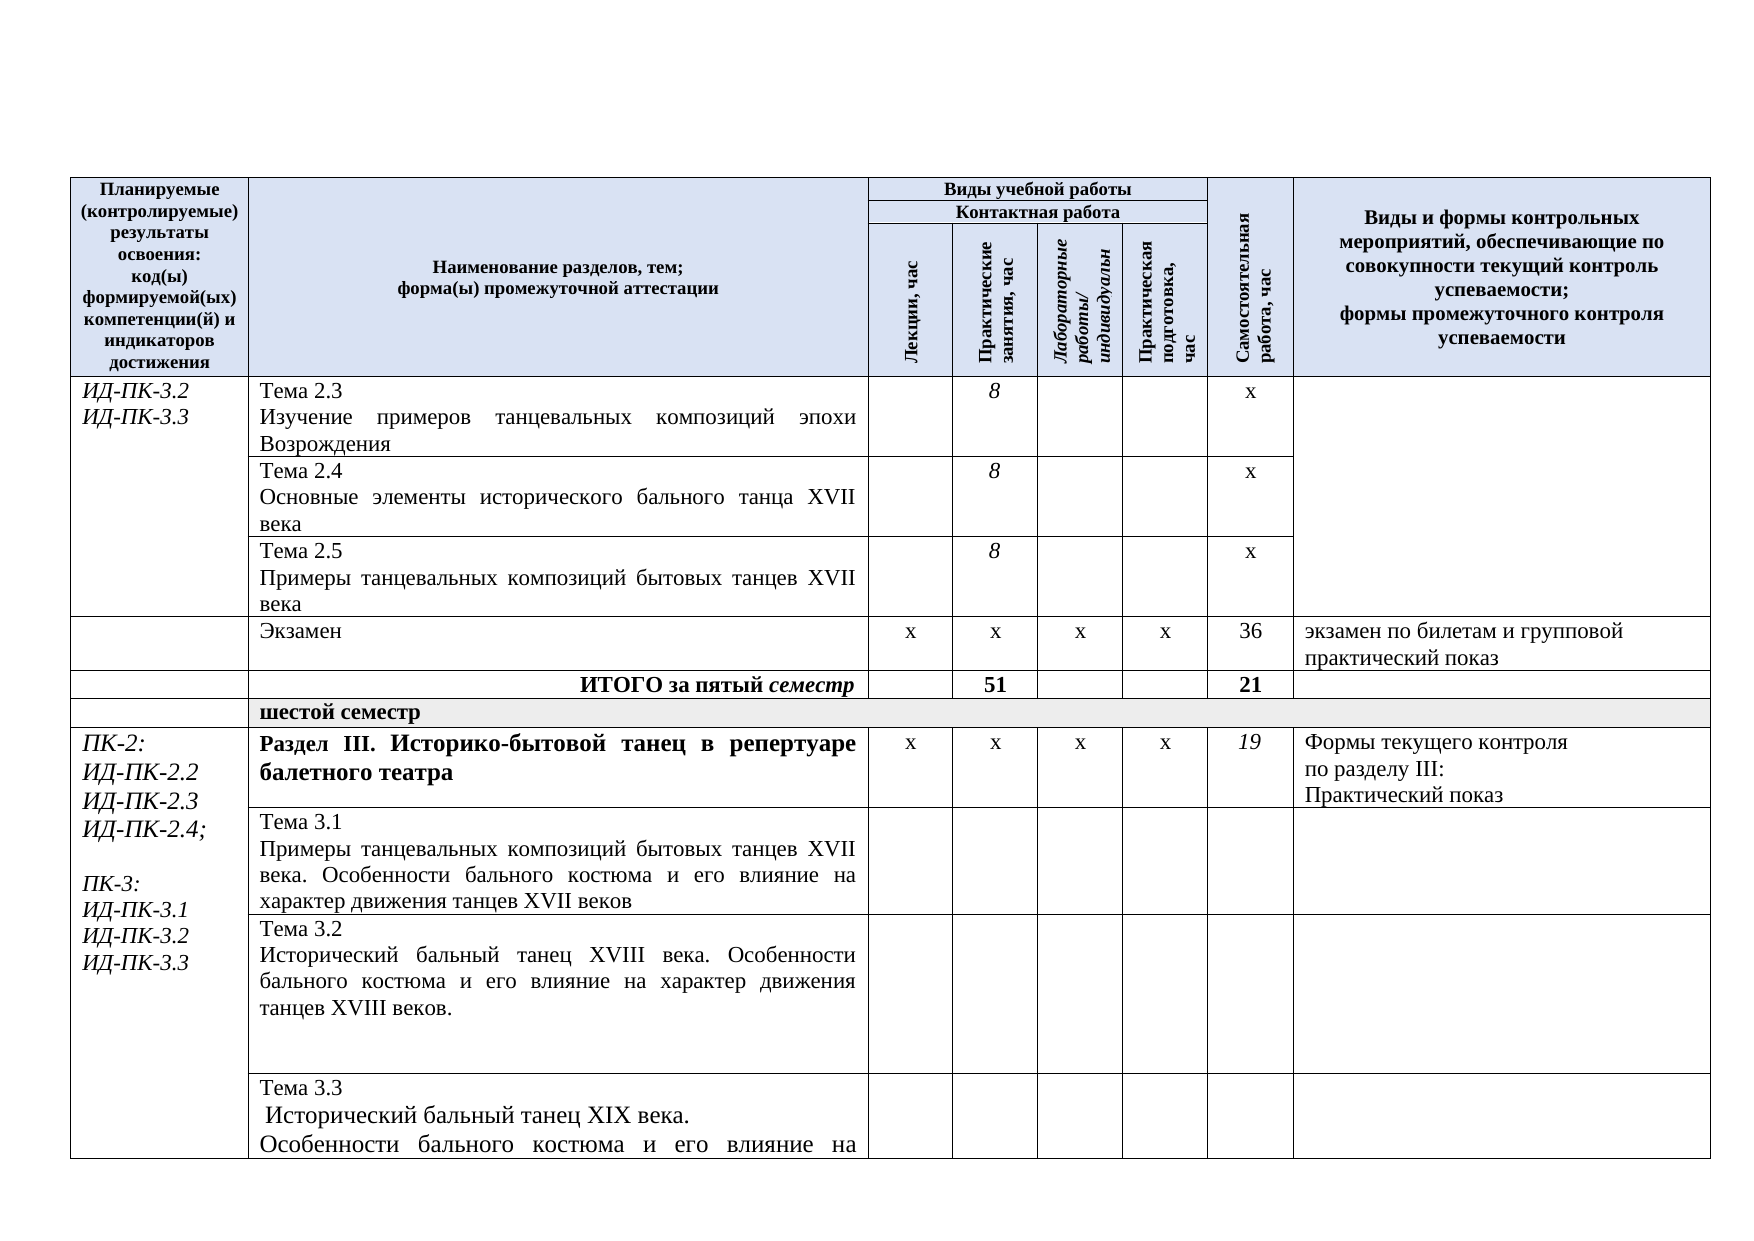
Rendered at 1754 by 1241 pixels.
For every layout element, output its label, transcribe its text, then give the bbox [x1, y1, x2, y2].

table_cell [869, 915, 952, 1073]
table_cell [1038, 671, 1122, 697]
table_cell [869, 537, 952, 616]
table_cell х [1208, 377, 1293, 456]
table_cell [1123, 915, 1207, 1073]
table_cell х [1123, 617, 1207, 670]
table_cell х [869, 728, 952, 807]
table_cell экзамен по билетам и групповой практический показ [1294, 617, 1710, 670]
table_cell [1123, 808, 1207, 914]
table_cell х [1038, 728, 1122, 807]
table_cell [1294, 915, 1710, 1073]
table_cell [1038, 457, 1122, 536]
table_cell Практическая подготовка, час [1123, 224, 1207, 376]
table_cell Контактная работа [869, 201, 1207, 222]
table_cell Тема 2.4 Основные элементы исторического бального танца XVII века [249, 457, 868, 536]
table_cell 19 [1208, 728, 1293, 807]
table_cell [1038, 537, 1122, 616]
table_cell [1123, 537, 1207, 616]
table_cell Тема 3.2 Исторический бальный танец XVIII века. Особенности бального костюма и его влияние на характер движения танцев XVIII веков. [249, 915, 868, 1073]
table_header Виды и формы контрольных мероприятий, обеспечивающие по совокупности текущий контроль успеваемости; формы промежуточного контроля успеваемости [1294, 178, 1710, 376]
table_header Планируемые (контролируемые) результаты освоения: код(ы) формируемой(ых) компетенции(й) и индикаторов достижения компетенций [71, 178, 248, 376]
table_cell х [953, 728, 1037, 807]
table_cell [869, 671, 952, 697]
table_cell [1208, 915, 1293, 1073]
table_cell [953, 915, 1037, 1073]
table_cell ПК-2: ИД-ПК-2.2 ИД-ПК-2.3 ИД-ПК-2.4; ПК-3: ИД-ПК-3.1 ИД-ПК-3.2 ИД-ПК-3.3 [71, 728, 248, 1158]
table_cell [1123, 377, 1207, 456]
table_cell Лабораторные работы/ индивидуальные занятия, час [1038, 224, 1122, 376]
table_cell [71, 617, 248, 670]
table_cell Тема 2.3 Изучение примеров танцевальных композиций эпохи Возрождения [249, 377, 868, 456]
table_cell [71, 699, 248, 727]
table_cell Тема 2.5 Примеры танцевальных композиций бытовых танцев XVII века [249, 537, 868, 616]
table_header Самостоятельная работа, час [1208, 178, 1293, 376]
table_cell [1294, 671, 1710, 697]
table_cell 8 [953, 537, 1037, 616]
table_cell [1038, 915, 1122, 1073]
table_cell [953, 808, 1037, 914]
table_header Виды учебной работы [869, 178, 1207, 200]
table_cell [869, 457, 952, 536]
table_cell [1294, 808, 1710, 914]
table_cell Раздел III. Историко-бытовой танец в репертуаре балетного театра [249, 728, 868, 807]
table_cell 8 [953, 377, 1037, 456]
table_cell [1038, 808, 1122, 914]
table_cell 36 [1208, 617, 1293, 670]
table_cell х [1123, 728, 1207, 807]
table_cell [71, 671, 248, 697]
table_cell [1208, 1074, 1293, 1158]
table_cell [1038, 377, 1122, 456]
table_cell шестой семестр [249, 699, 1710, 727]
table_cell Формы текущего контроля по разделу III: Практический показ [1294, 728, 1710, 807]
table_cell Тема 3.3 Исторический бальный танец XIX века. Особенности бального костюма и его влияние на характер движения танцев ХIХ века. [249, 1074, 868, 1158]
table_cell Тема 3.1 Примеры танцевальных композиций бытовых танцев XVII века. Особенности бального костюма и его влияние на характер движения танцев XVII веков [249, 808, 868, 914]
table_cell Экзамен [249, 617, 868, 670]
table_cell х [869, 617, 952, 670]
table_cell [869, 1074, 952, 1158]
table_cell х [1038, 617, 1122, 670]
table_cell [953, 1074, 1037, 1158]
table_cell [1123, 457, 1207, 536]
table_cell [1038, 1074, 1122, 1158]
table_cell [1123, 1074, 1207, 1158]
table_cell 51 [953, 671, 1037, 697]
table_cell х [1208, 537, 1293, 616]
table_header Наименование разделов, тем; форма(ы) промежуточной аттестации [249, 178, 868, 376]
table_cell [1294, 1074, 1710, 1158]
table_cell 21 [1208, 671, 1293, 697]
table_cell Лекции, час [869, 224, 952, 376]
table_cell Практические занятия, час [953, 224, 1037, 376]
table_cell х [1208, 457, 1293, 536]
table_cell х [953, 617, 1037, 670]
table_cell ИТОГО за пятый семестр [249, 671, 868, 697]
table_cell [869, 377, 952, 456]
table_cell [1123, 671, 1207, 697]
table_cell [869, 808, 952, 914]
table_cell 8 [953, 457, 1037, 536]
table_cell [1208, 808, 1293, 914]
